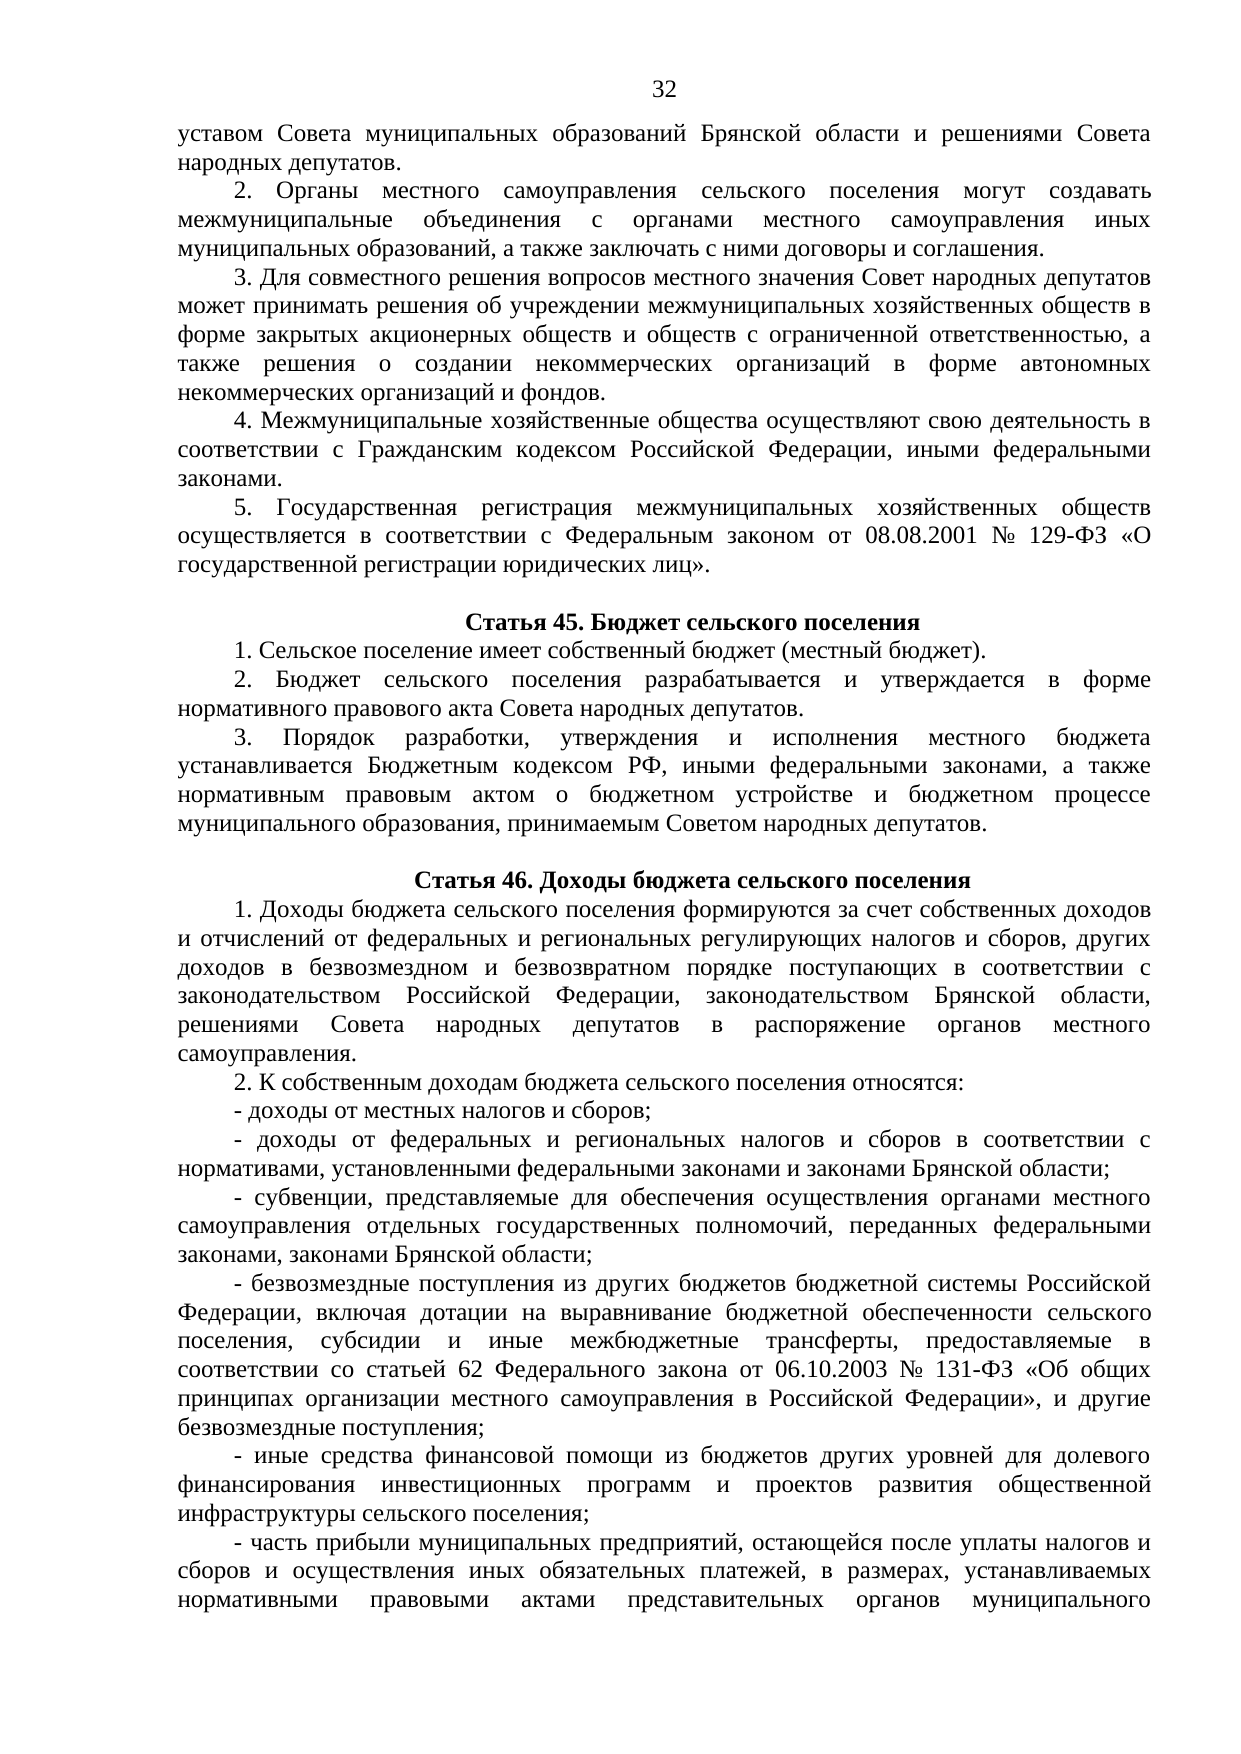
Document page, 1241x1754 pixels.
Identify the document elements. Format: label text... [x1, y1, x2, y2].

text 2. Органы местного самоуправления сельского поселения могут создавать межмуниципальные объединения с органами местного самоуправления иных муниципальных образований, а также заключать с ними договоры и соглашения. [177, 176, 1152, 262]
text 3. Для совместного решения вопросов местного значения Совет народных депутатов может принимать решения об учреждении межмуниципальных хозяйственных обществ в форме закрытых акционерных обществ и обществ с ограниченной ответственностью, а также решения о создании некоммерческих организаций в форме автономных некоммерческих организаций и фондов. [177, 262, 1152, 406]
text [177, 1527, 1152, 1613]
text 1. Сельское поселение имеет собственный бюджет (местный бюджет). [177, 636, 1152, 664]
text 2. Бюджет сельского поселения разрабатывается и утверждается в форме нормативного правового акта Совета народных депутатов. [177, 664, 1152, 722]
text 3. Порядок разработки, утверждения и исполнения местного бюджета устанавливается Бюджетным кодексом РФ, иными федеральными законами, а также нормативным правовым актом о бюджетном устройстве и бюджетном процессе муниципального образования, принимаемым Советом народных депутатов. [177, 722, 1152, 837]
text 2. К собственным доходам бюджета сельского поселения относятся: [177, 1067, 1152, 1096]
text 5. Государственная регистрация межмуниципальных хозяйственных обществ осуществляется в соответствии с Федеральным законом от 08.08.2001 № 129-ФЗ «О государственной регистрации юридических лиц». [177, 492, 1152, 578]
text Статья 46. Доходы бюджета сельского поселения [177, 866, 1152, 894]
text - доходы от федеральных и региональных налогов и сборов в соответствии с нормативами, установленными федеральными законами и законами Брянской области; [177, 1124, 1152, 1182]
text - безвозмездные поступления из других бюджетов бюджетной системы Российской Федерации, включая дотации на выравнивание бюджетной обеспеченности сельского поселения, субсидии и иные межбюджетные трансферты, предоставляемые в соответствии со статьей 62 Федерального закона от 06.10.2003 № 131-ФЗ «Об общих принципах организации местного самоуправления в Российской Федерации», и другие безвозмездные поступления; [177, 1268, 1152, 1441]
text - иные средства финансовой помощи из бюджетов других уровней для долевого финансирования инвестиционных программ и проектов развития общественной инфраструктуры сельского поселения; [177, 1441, 1152, 1527]
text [177, 118, 1152, 176]
text 1. Доходы бюджета сельского поселения формируются за счет собственных доходов и отчислений от федеральных и региональных регулирующих налогов и сборов, других доходов в безвозмездном и безвозвратном порядке поступающих в соответствии с законодательством Российской Федерации, законодательством Брянской области, решениями Совета народных депутатов в распоряжение органов местного самоуправления. [177, 894, 1152, 1067]
text 4. Межмуниципальные хозяйственные общества осуществляют свою деятельность в соответствии с Гражданским кодексом Российской Федерации, иными федеральными законами. [177, 406, 1152, 492]
text Статья 45. Бюджет сельского поселения [177, 607, 1152, 636]
text - субвенции, представляемые для обеспечения осуществления органами местного самоуправления отдельных государственных полномочий, переданных федеральными законами, законами Брянской области; [177, 1182, 1152, 1268]
text - доходы от местных налогов и сборов; [177, 1096, 1152, 1124]
